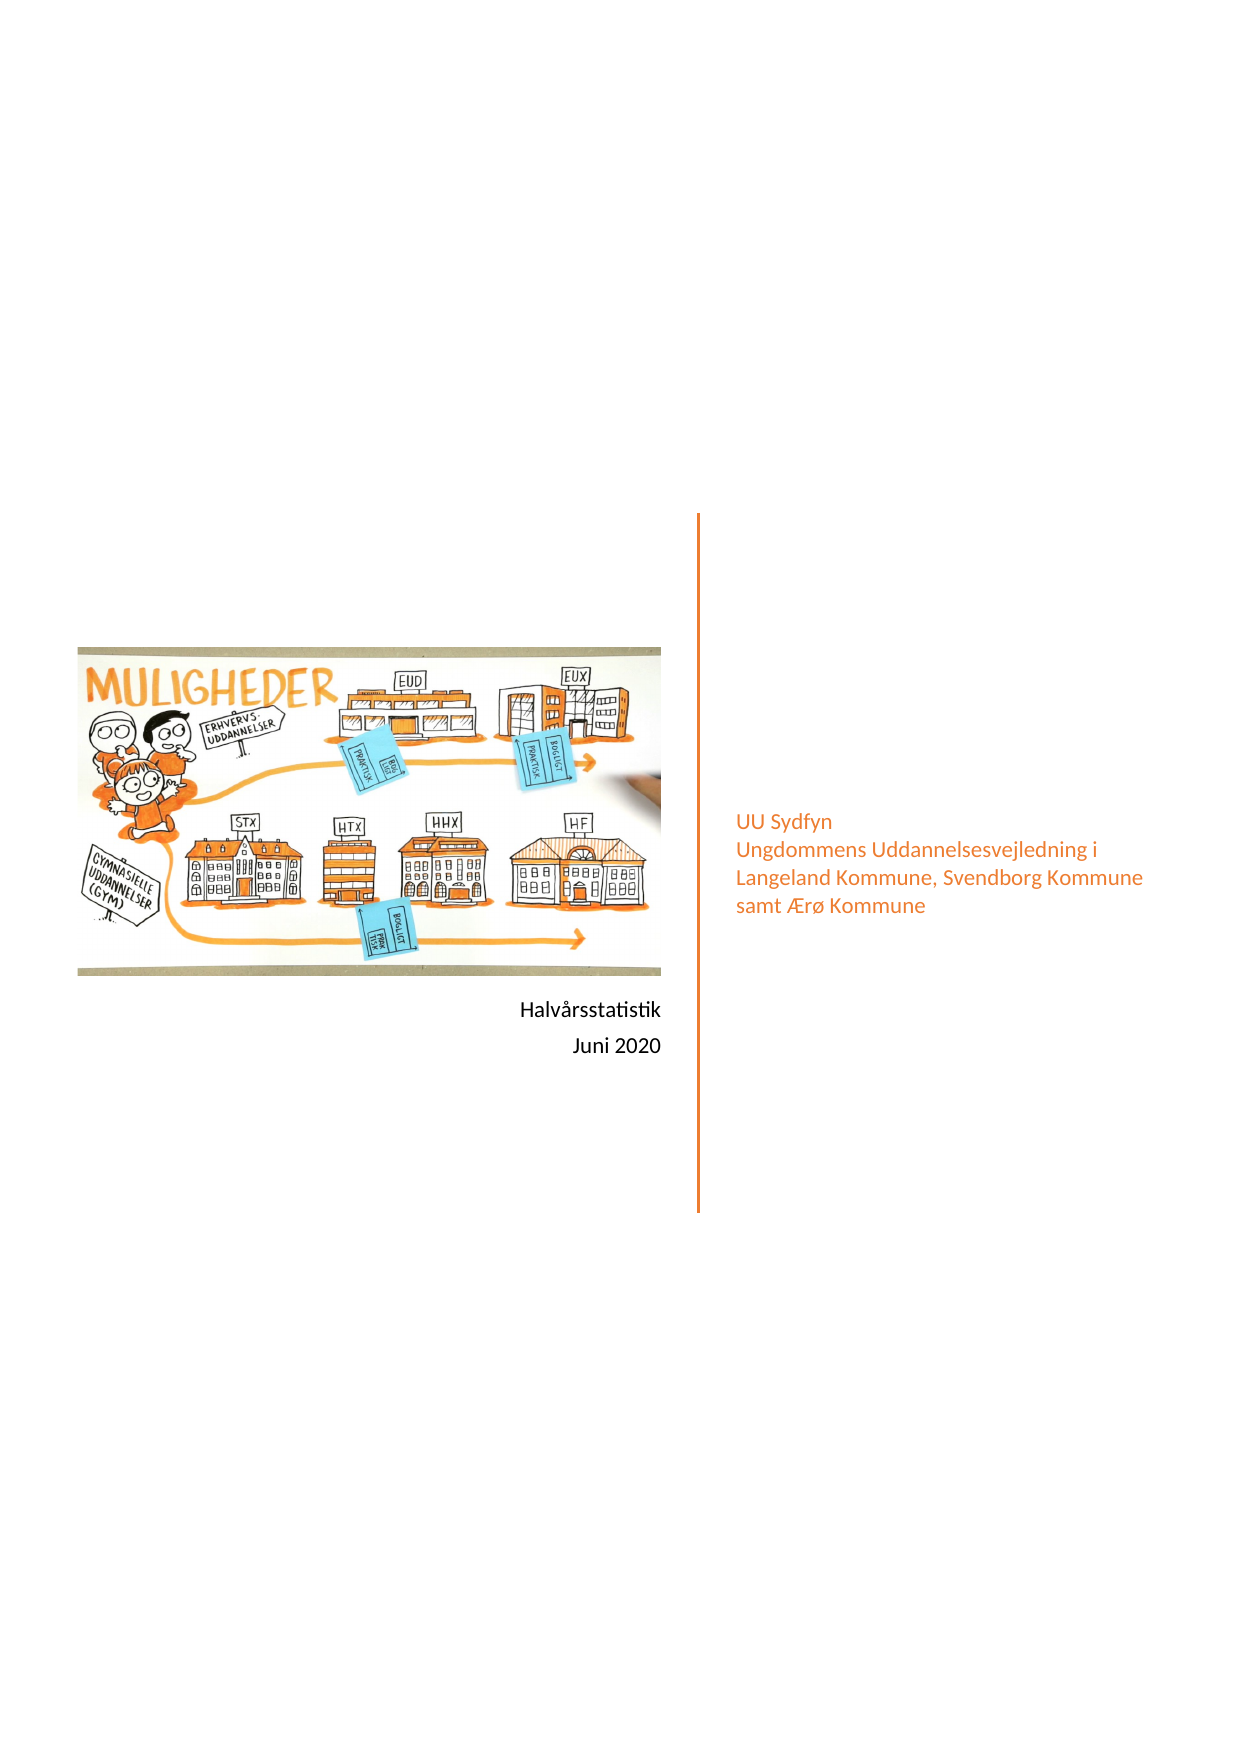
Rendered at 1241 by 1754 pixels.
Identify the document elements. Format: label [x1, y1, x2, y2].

picture [77, 647, 661, 976]
